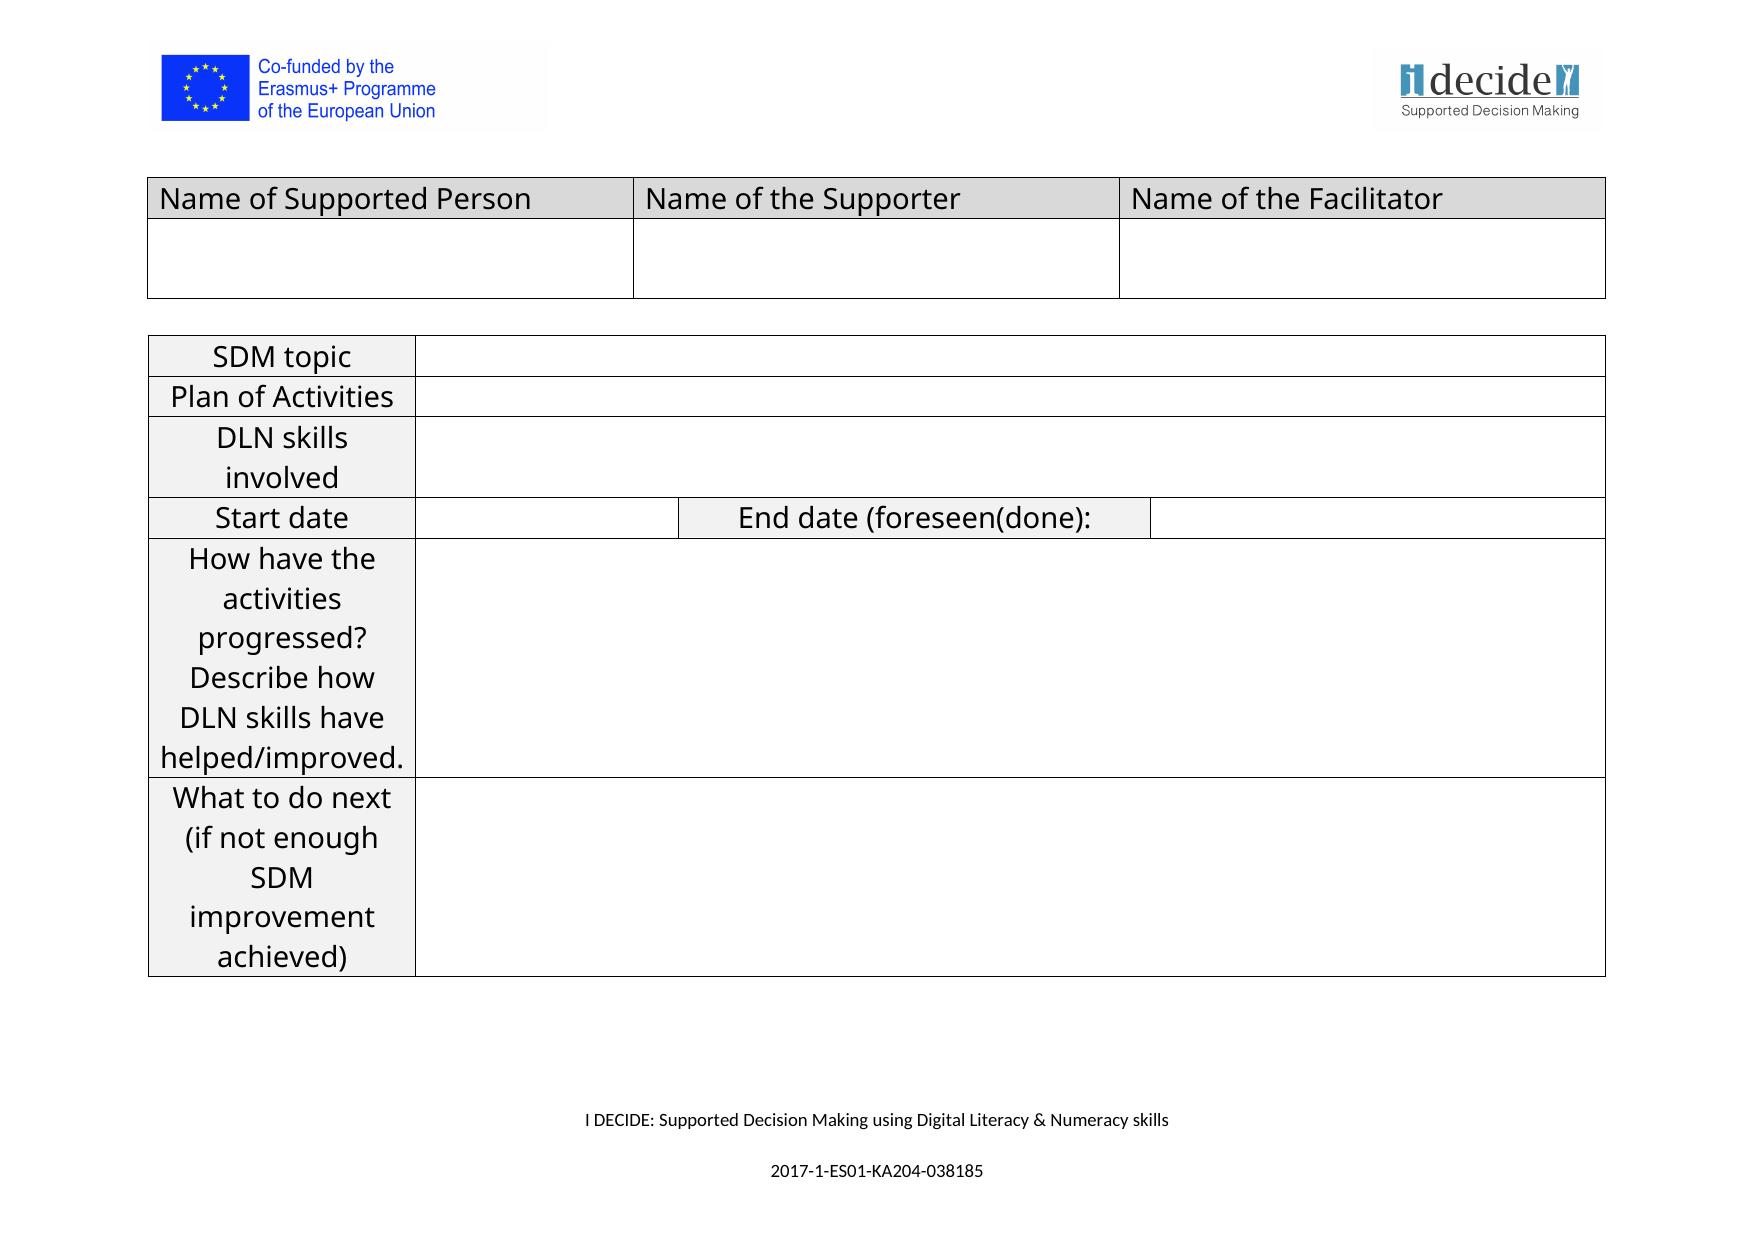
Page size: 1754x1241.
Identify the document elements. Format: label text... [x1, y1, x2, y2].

table_header Name of the Facilitator [1120, 178, 1605, 218]
table_cell End date (foreseen(done): [679, 498, 1150, 537]
table_cell Plan of Activities [149, 377, 415, 416]
table_header SDM topic [149, 336, 415, 376]
table_cell Start date [149, 498, 415, 537]
table_cell DLN skills involved [149, 417, 415, 497]
table_cell [416, 498, 678, 537]
table_cell [1151, 498, 1605, 537]
table_cell [148, 219, 633, 298]
picture [147, 41, 549, 133]
picture [1371, 46, 1603, 133]
table_cell [416, 539, 1605, 777]
table_cell How have the activities progressed? Describe how DLN skills have helped/improved. [149, 539, 415, 777]
table_header Name of the Supporter [634, 178, 1119, 218]
table_cell [634, 219, 1119, 298]
table_cell [416, 417, 1605, 497]
table_header [416, 336, 1605, 376]
table_cell [416, 377, 1605, 416]
table_cell [1120, 219, 1605, 298]
table_cell [416, 778, 1605, 976]
table_header Name of Supported Person [148, 178, 633, 218]
table_cell What to do next (if not enough SDM improvement achieved) [149, 778, 415, 976]
